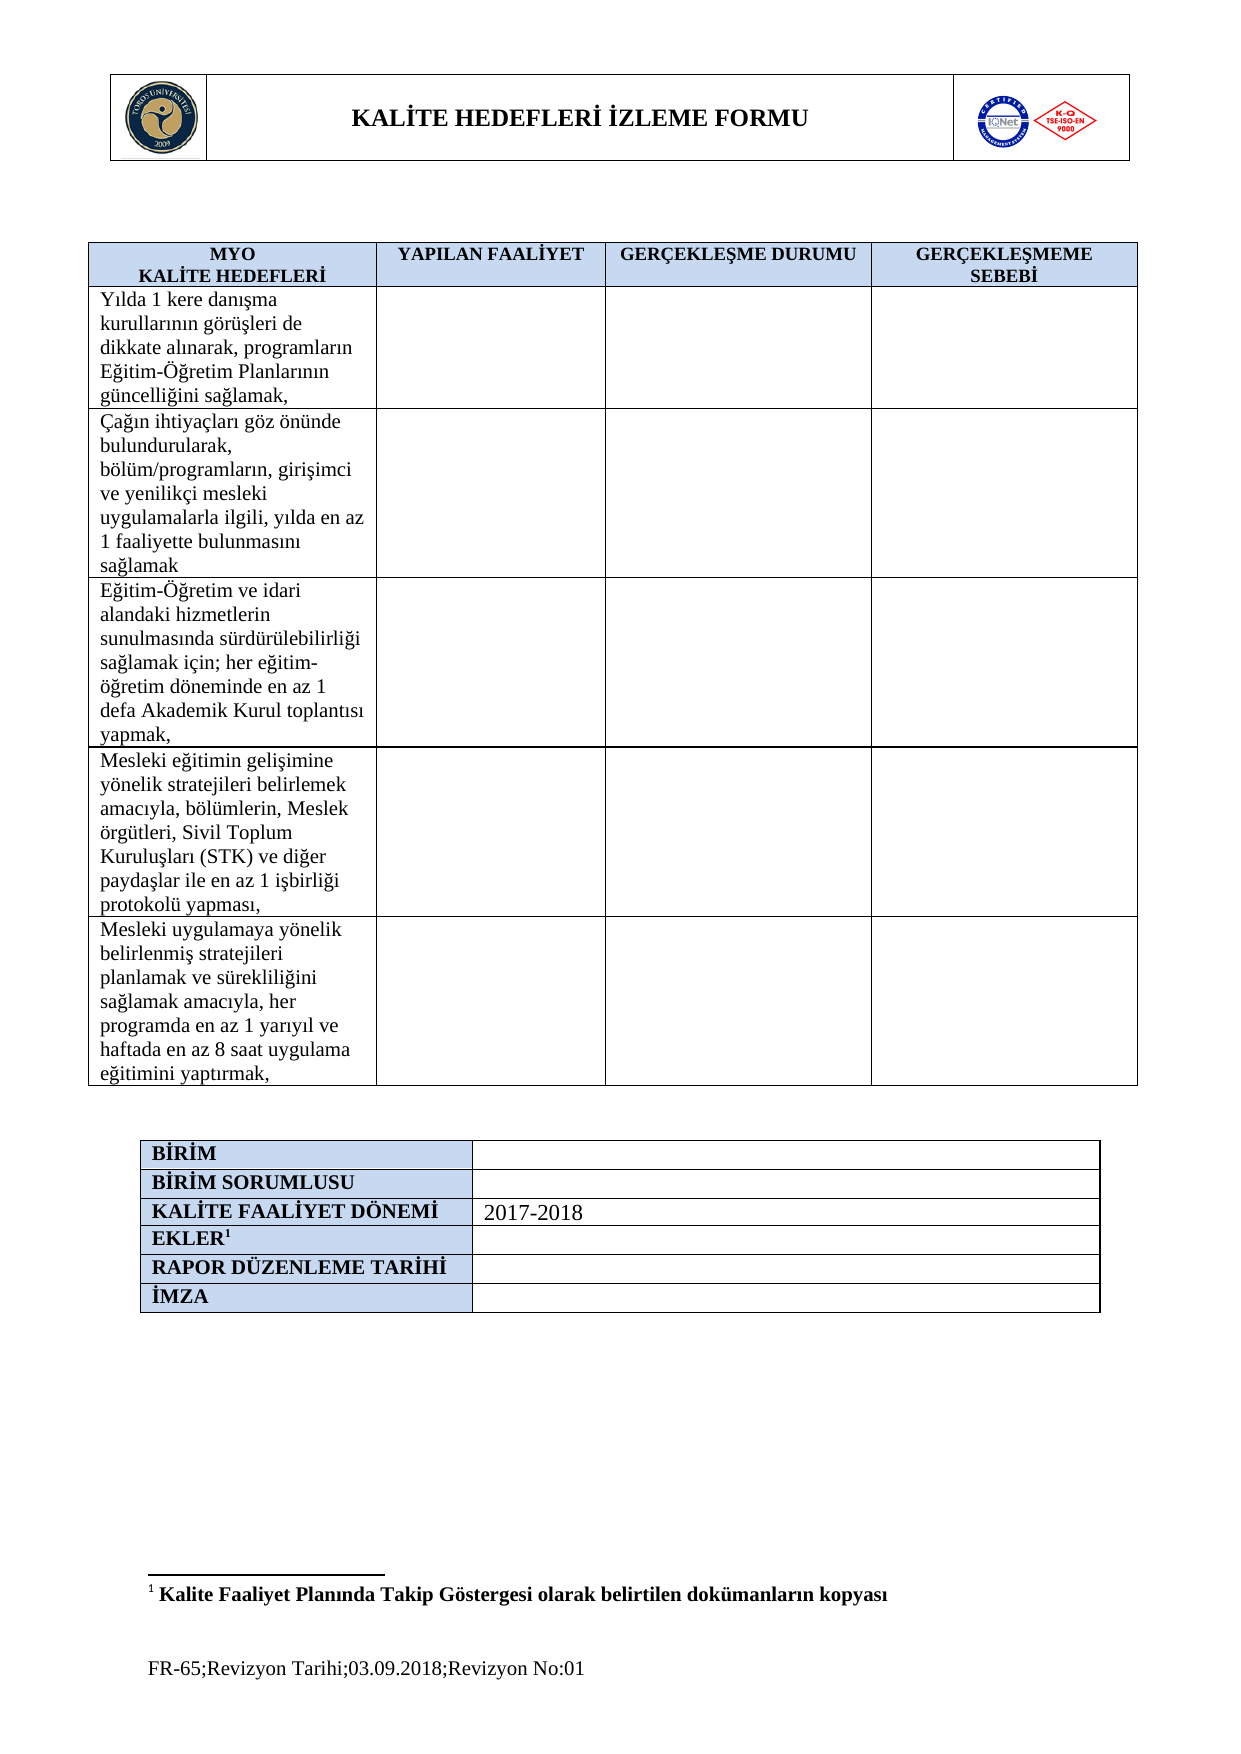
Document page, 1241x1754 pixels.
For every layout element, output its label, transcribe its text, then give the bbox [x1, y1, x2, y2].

table_cell Çağın ihtiyaçları göz önünde bulundurularak, bölüm/programların, girişimci ve yenilikçi mesleki uygulamalarla ilgili, yılda en az 1 faaliyette bulunmasını sağlamak [89, 409, 376, 577]
table_cell KALİTE FAALİYET DÖNEMİ [141, 1199, 472, 1225]
table_cell [377, 409, 605, 577]
table_cell BİRİM SORUMLUSU [141, 1170, 472, 1198]
table_cell [473, 1170, 1099, 1198]
picture [120, 77, 200, 159]
table_cell [872, 748, 1137, 916]
table_cell [606, 748, 871, 916]
table_cell EKLER [141, 1226, 472, 1254]
table_cell [606, 287, 871, 407]
table_cell [606, 917, 871, 1085]
table_cell İMZA [141, 1284, 472, 1312]
table_cell Yılda 1 kere danışma kurullarının görüşleri de dikkate alınarak, programların Eğitim-Öğretim Planlarının güncelliğini sağlamak, [89, 287, 376, 407]
picture [969, 88, 1104, 157]
table_cell [377, 748, 605, 916]
table_cell [872, 578, 1137, 746]
table_cell [377, 917, 605, 1085]
table_cell [473, 1226, 1099, 1254]
table_header YAPILAN FAALİYET [377, 243, 605, 286]
table_cell Mesleki uygulamaya yönelik belirlenmiş stratejileri planlamak ve sürekliliğini sağlamak amacıyla, her programda en az 1 yarıyıl ve haftada en az 8 saat uygulama eğitimini yaptırmak, [89, 917, 376, 1085]
table_cell [872, 917, 1137, 1085]
table_header BİRİM [141, 1141, 472, 1168]
table_cell [377, 287, 605, 407]
table_header [473, 1141, 1099, 1168]
table_cell RAPOR DÜZENLEME TARİHİ [141, 1255, 472, 1283]
table_cell [606, 409, 871, 577]
table_cell Mesleki eğitimin gelişimine yönelik stratejileri belirlemek amacıyla, bölümlerin, Meslek örgütleri, Sivil Toplum Kuruluşları (STK) ve diğer paydaşlar ile en az 1 işbirliği protokolü yapması, [89, 748, 376, 916]
table_header GERÇEKLEŞME DURUMU [606, 243, 871, 286]
table_cell [473, 1255, 1099, 1283]
table_header MYO KALİTE HEDEFLERİ [89, 243, 376, 286]
table_cell Eğitim-Öğretim ve idari alandaki hizmetlerin sunulmasında sürdürülebilirliği sağlamak için; her eğitim-öğretim döneminde en az 1 defa Akademik Kurul toplantısı yapmak, [89, 578, 376, 746]
table_cell [377, 578, 605, 746]
table_cell 2017-2018 [473, 1199, 1099, 1225]
table_header GERÇEKLEŞMEME SEBEBİ [872, 243, 1137, 286]
table_cell [872, 287, 1137, 407]
table_cell [473, 1284, 1099, 1312]
table_cell [606, 578, 871, 746]
table_cell [872, 409, 1137, 577]
